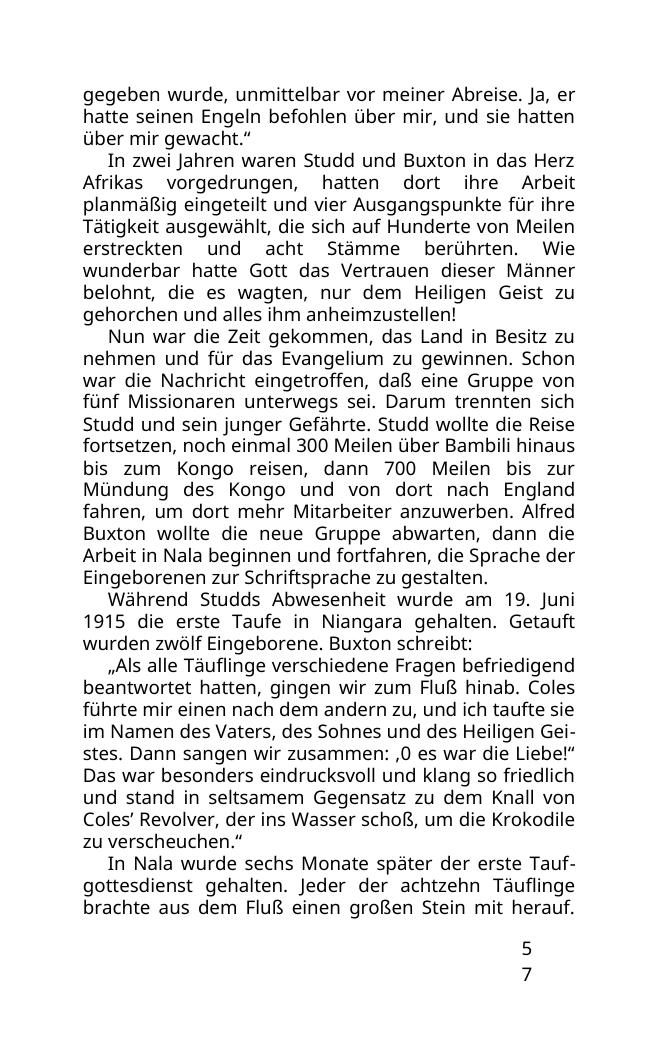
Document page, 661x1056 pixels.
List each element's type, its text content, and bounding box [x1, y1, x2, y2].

text „Als alle Täuflinge verschiedene Fragen befriedigend beantwortet hatten, gingen wir zum Fluß hinab. Coles führte mir einen nach dem andern zu, und ich taufte sie im Namen des Vaters, des Sohnes und des Heiligen Geistes. Dann sangen wir zusammen: ,0 es war die Liebe!“ Das war besonders eindrucksvoll und klang so friedlich und stand in seltsamem Gegensatz zu dem Knall von Coles’ Revolver, der ins Wasser schoß, um die Krokodile zu verscheuchen.“ [83, 655, 576, 853]
text Nun war die Zeit gekommen, das Land in Besitz zu nehmen und für das Evangelium zu gewinnen. Schon war die Nachricht eingetroffen, daß eine Gruppe von fünf Missionaren unterwegs sei. Darum trennten sich Studd und sein junger Gefährte. Studd wollte die Reise fortsetzen, noch einmal 300 Meilen über Bambili hinaus bis zum Kongo reisen, dann 700 Meilen bis zur Mündung des Kongo und von dort nach England fahren, um dort mehr Mitarbeiter anzuwerben. Alfred Buxton wollte die neue Gruppe abwarten, dann die Arbeit in Nala beginnen und fortfahren, die Sprache der Eingeborenen zur Schriftsprache zu gestalten. [83, 326, 576, 589]
text Während Studds Abwesenheit wurde am 19. Juni 1915 die erste Taufe in Niangara gehalten. Getauft wurden zwölf Eingeborene. Buxton schreibt: [83, 589, 576, 655]
text In zwei Jahren waren Studd und Buxton in das Herz Afrikas vorgedrungen, hatten dort ihre Arbeit planmäßig eingeteilt und vier Ausgangspunkte für ihre Tätigkeit ausgewählt, die sich auf Hunderte von Meilen erstreckten und acht Stämme berührten. Wie wunderbar hatte Gott das Vertrauen dieser Männer belohnt, die es wagten, nur dem Heiligen Geist zu gehorchen und alles ihm anheimzustellen! [83, 150, 576, 326]
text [83, 853, 576, 919]
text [83, 84, 576, 150]
